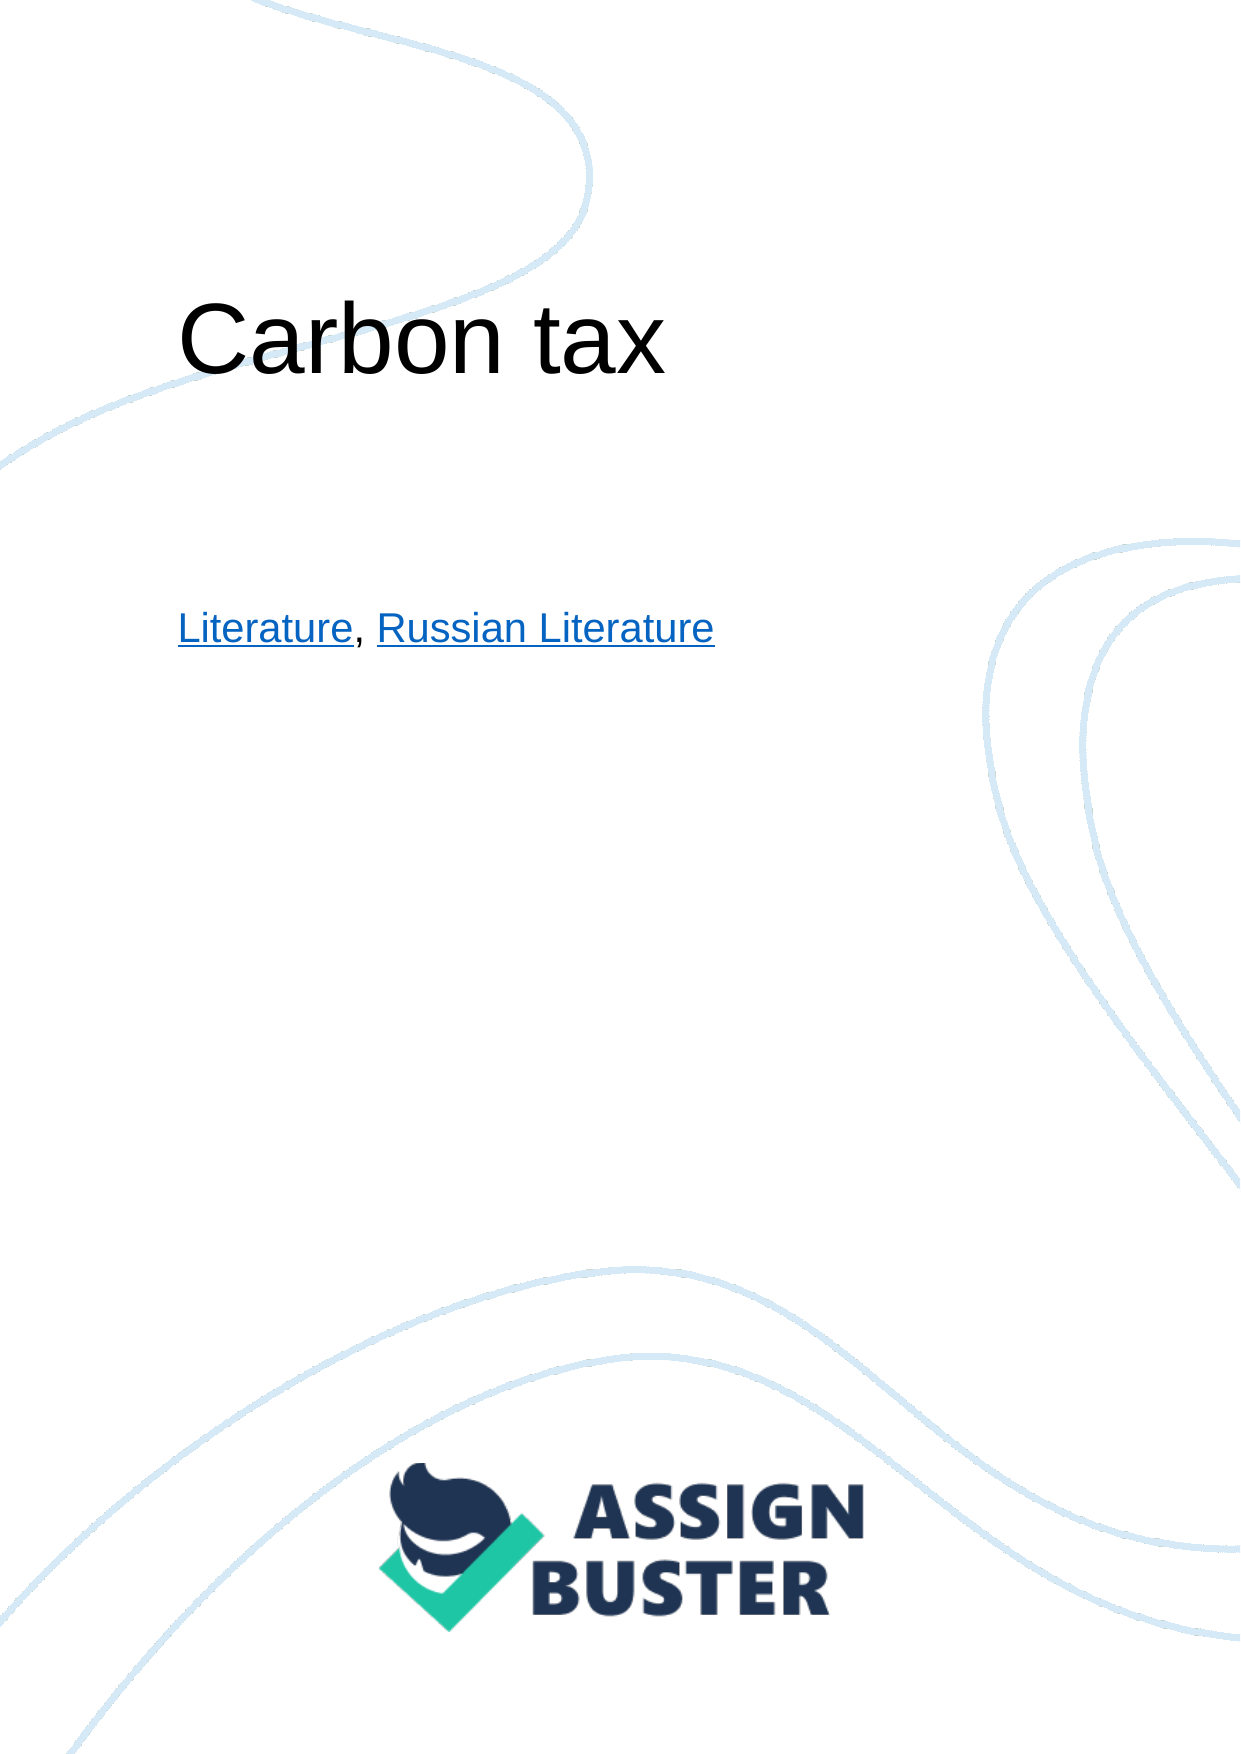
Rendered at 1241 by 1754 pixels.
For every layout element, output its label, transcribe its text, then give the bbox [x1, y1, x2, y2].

picture [0, 0, 1241, 1754]
subtitle Carbon tax [177, 279, 1152, 394]
text Literature, Russian Literature [177, 604, 1152, 652]
